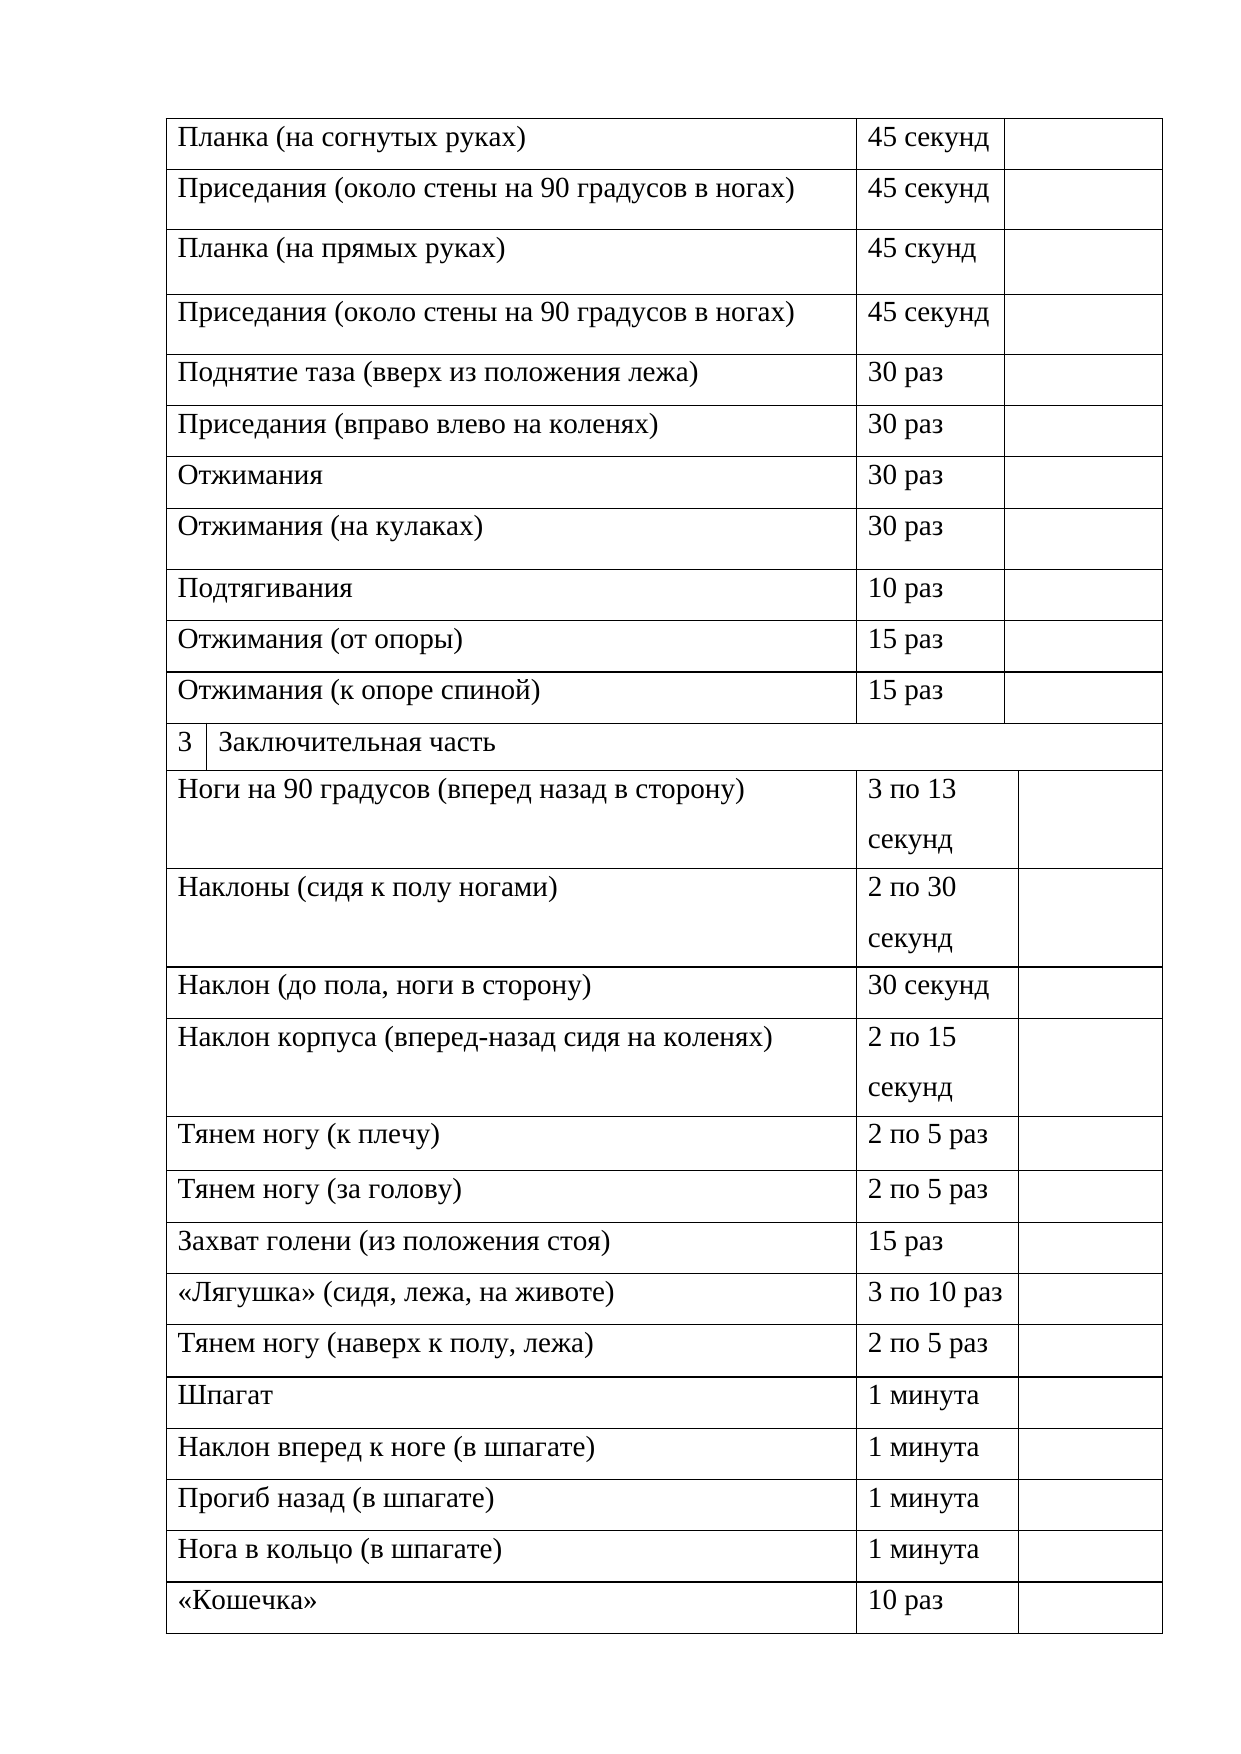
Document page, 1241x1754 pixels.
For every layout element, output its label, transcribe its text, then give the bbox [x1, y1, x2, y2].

table_cell [1019, 968, 1162, 1018]
table_cell [1019, 1117, 1162, 1170]
table_cell 30 раз [857, 355, 1004, 405]
table_cell 1 минута [857, 1378, 1018, 1428]
table_cell [1019, 1274, 1162, 1324]
table_cell Шпагат [167, 1378, 856, 1428]
table_cell [1019, 1223, 1162, 1273]
table_cell [1005, 355, 1162, 405]
table_cell 2 по 30 секунд [857, 869, 1018, 966]
table_cell Наклоны (сидя к полу ногами) [167, 869, 856, 966]
table_cell 10 раз [857, 570, 1004, 620]
table_cell Отжимания (к опоре спиной) [167, 673, 856, 723]
table_cell [1005, 170, 1162, 229]
table_cell Тянем ногу (наверх к полу, лежа) [167, 1325, 856, 1376]
table_cell [1019, 1583, 1162, 1633]
table_cell 30 раз [857, 509, 1004, 569]
table_cell Подтягивания [167, 570, 856, 620]
table_cell [1005, 621, 1162, 671]
table_cell [1005, 119, 1162, 169]
table_cell Ноги на 90 градусов (вперед назад в сторону) [167, 771, 856, 868]
table_cell Наклон корпуса (вперед-назад сидя на коленях) [167, 1019, 856, 1116]
table_cell Планка (на согнутых руках) [167, 119, 856, 169]
table_cell Захват голени (из положения стоя) [167, 1223, 856, 1273]
table_cell [1005, 673, 1162, 723]
table_cell 1 минута [857, 1480, 1018, 1530]
table_cell [1005, 230, 1162, 293]
table_cell [1019, 1480, 1162, 1530]
table_cell 30 секунд [857, 968, 1018, 1018]
table_cell 45 секунд [857, 119, 1004, 169]
table_cell [1019, 869, 1162, 966]
table_cell «Лягушка» (сидя, лежа, на животе) [167, 1274, 856, 1324]
table_cell 3 [167, 724, 206, 770]
table_cell [1005, 457, 1162, 507]
table_cell 45 секунд [857, 295, 1004, 353]
table_cell 1 минута [857, 1429, 1018, 1479]
table_cell Отжимания (от опоры) [167, 621, 856, 671]
table_cell Приседания (вправо влево на коленях) [167, 406, 856, 456]
table_cell 30 раз [857, 406, 1004, 456]
table_cell [1019, 771, 1162, 868]
table_cell Приседания (около стены на 90 градусов в ногах) [167, 295, 856, 353]
table_cell [1005, 295, 1162, 353]
table_cell [1019, 1019, 1162, 1116]
table_cell 3 по 13 секунд [857, 771, 1018, 868]
table_cell [1019, 1531, 1162, 1581]
table_cell [1019, 1429, 1162, 1479]
table_cell 45 секунд [857, 170, 1004, 229]
table_cell Наклон (до пола, ноги в сторону) [167, 968, 856, 1018]
table_cell 2 по 5 раз [857, 1117, 1018, 1170]
table_cell 2 по 5 раз [857, 1325, 1018, 1376]
table_cell 3 по 10 раз [857, 1274, 1018, 1324]
table_cell 2 по 15 секунд [857, 1019, 1018, 1116]
table_cell Приседания (около стены на 90 градусов в ногах) [167, 170, 856, 229]
table_cell Поднятие таза (вверх из положения лежа) [167, 355, 856, 405]
table_cell Прогиб назад (в шпагате) [167, 1480, 856, 1530]
table_cell Тянем ногу (за голову) [167, 1171, 856, 1222]
table_cell Планка (на прямых руках) [167, 230, 856, 293]
table_cell 10 раз [857, 1583, 1018, 1633]
table_cell 15 раз [857, 673, 1004, 723]
table_cell Отжимания (на кулаках) [167, 509, 856, 569]
table_cell 2 по 5 раз [857, 1171, 1018, 1222]
table_cell 1 минута [857, 1531, 1018, 1581]
table_cell 45 скунд [857, 230, 1004, 293]
table_cell 30 раз [857, 457, 1004, 507]
table_cell Заключительная часть [207, 724, 1162, 770]
table_cell [1005, 570, 1162, 620]
table_cell [1005, 406, 1162, 456]
table_cell Отжимания [167, 457, 856, 507]
table_cell [1019, 1171, 1162, 1222]
table_cell 15 раз [857, 621, 1004, 671]
table_cell Наклон вперед к ноге (в шпагате) [167, 1429, 856, 1479]
table_cell Тянем ногу (к плечу) [167, 1117, 856, 1170]
table_cell [1019, 1378, 1162, 1428]
table_cell [1019, 1325, 1162, 1376]
table_cell 15 раз [857, 1223, 1018, 1273]
table_cell Нога в кольцо (в шпагате) [167, 1531, 856, 1581]
table_cell [1005, 509, 1162, 569]
table_cell «Кошечка» [167, 1583, 856, 1633]
